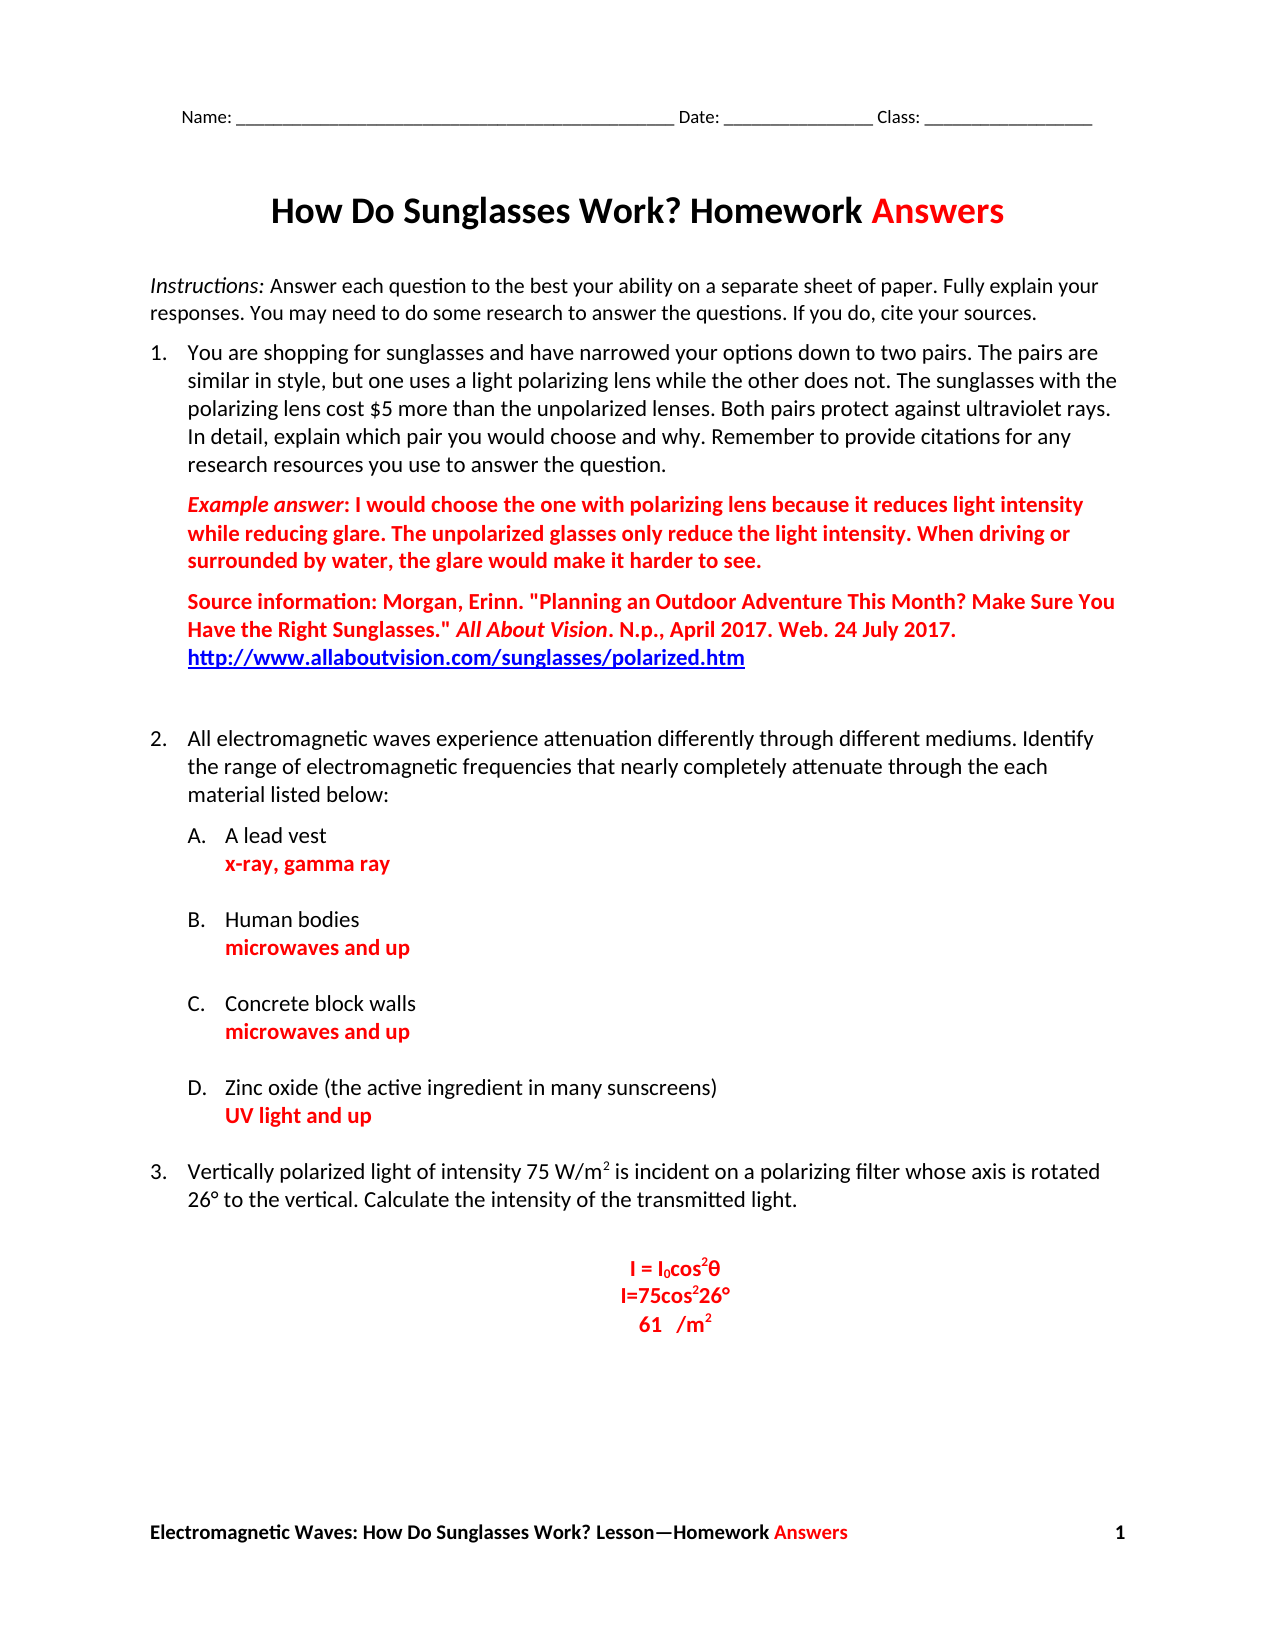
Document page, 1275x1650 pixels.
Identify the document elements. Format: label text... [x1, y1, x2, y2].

list Zinc oxide (the active ingredient in many sunscreens) [187, 1073, 1125, 1101]
list Concrete block walls [187, 989, 1125, 1017]
text microwaves and up [150, 933, 1125, 961]
text I=75cos226° [225, 1282, 1125, 1310]
text UV light and up [225, 1101, 1125, 1129]
text I = I0cos2θ [225, 1254, 1125, 1282]
text x-ray, gamma ray [150, 849, 1125, 877]
list Human bodies [187, 905, 1125, 933]
text microwaves and up [225, 1017, 1125, 1045]
list A lead vest [187, 821, 1125, 849]
list All electromagnetic waves experience attenuation differently through different mediums. Identify the range of electromagnetic frequencies that nearly completely attenuate through the each material listed below: [150, 724, 1125, 808]
list You are shopping for sunglasses and have narrowed your options down to two pairs. The pairs are similar in style, but one uses a light polarizing lens while the other does not. The sunglasses with the polarizing lens cost $5 more than the unpolarized lenses. Both pairs protect against ultraviolet rays. In detail, explain which pair you would choose and why. Remember to provide citations for any research resources you use to answer the question. [150, 338, 1125, 478]
text How Do Sunglasses Work? Homework Answers [150, 187, 1125, 233]
text Source information: Morgan, Erinn. "Planning an Outdoor Adventure This Month? Make Sure You Have the Right Sunglasses." All About Vision. N.p., April 2017. Web. 24 July 2017. http://www.allaboutvision.com/sunglasses/polarized.htm [187, 587, 1125, 671]
list Vertically polarized light of intensity 75 W/m2 is incident on a polarizing filter whose axis is rotated 26° to the vertical. Calculate the intensity of the transmitted light. [150, 1157, 1125, 1213]
list /m2 [225, 1310, 1125, 1338]
text Example answer: I would choose the one with polarizing lens because it reduces light intensity while reducing glare. The unpolarized glasses only reduce the light intensity. When driving or surrounded by water, the glare would make it harder to see. [187, 491, 1125, 575]
text Instructions: Answer each question to the best your ability on a separate sheet of paper. Fully explain your responses. You may need to do some research to answer the questions. If you do, cite your sources. [150, 271, 1125, 326]
